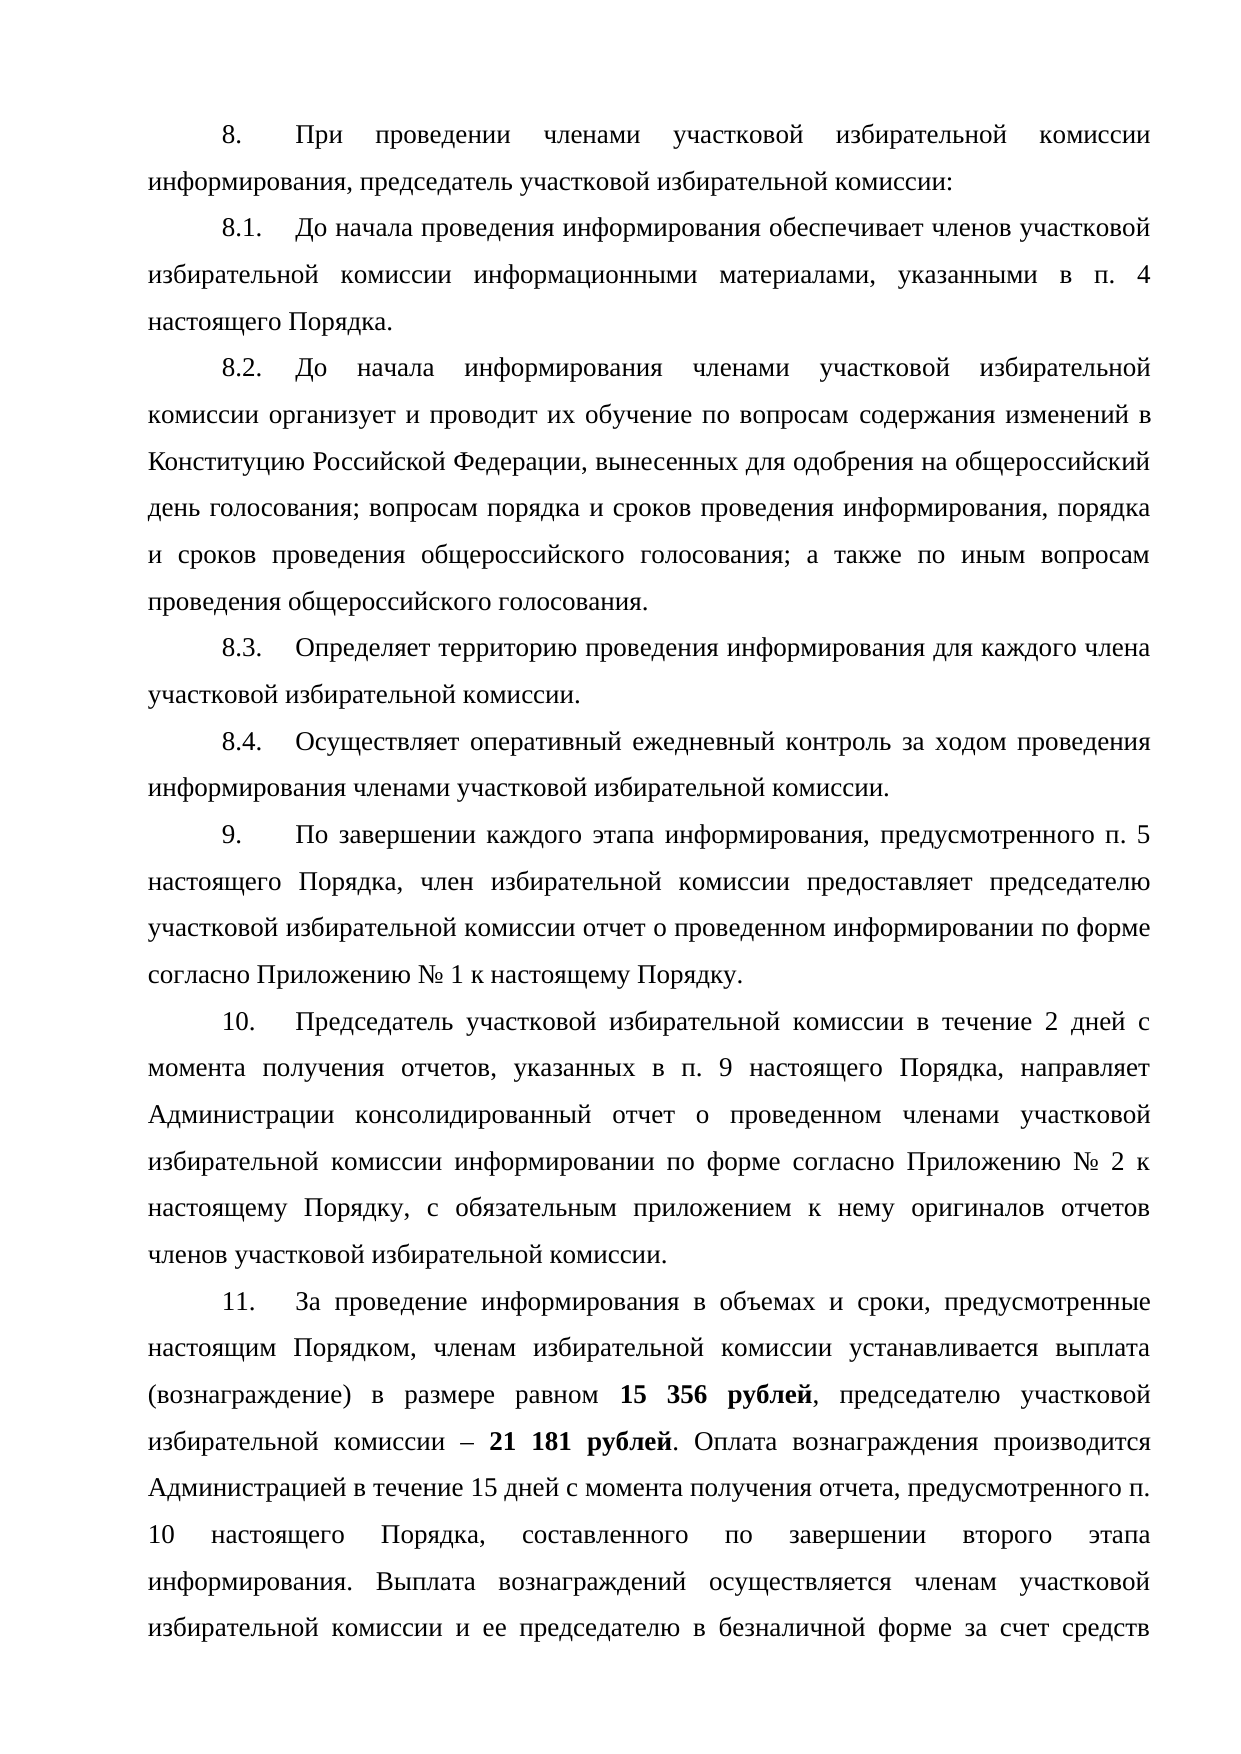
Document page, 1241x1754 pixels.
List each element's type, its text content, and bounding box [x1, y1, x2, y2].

list До начала информирования членами участковой избирательной комиссии организует и проводит их обучение по вопросам содержания изменений в Конституцию Российской Федерации, вынесенных для одобрения на общероссийский день голосования; вопросам порядка и сроков проведения информирования, порядка и сроков проведения общероссийского голосования; а также по иным вопросам проведения общероссийского голосования. [148, 351, 1152, 616]
list По завершении каждого этапа информирования, предусмотренного п. 5 настоящего Порядка, член избирательной комиссии предоставляет председателю участковой избирательной комиссии отчет о проведенном информировании по форме согласно Приложению № 1 к настоящему Порядку. [148, 818, 1152, 989]
list До начала проведения информирования обеспечивает членов участковой избирательной комиссии информационными материалами, указанными в п. 4 настоящего Порядка. [148, 211, 1152, 336]
list Определяет территорию проведения информирования для каждого члена участковой избирательной комиссии. [148, 631, 1152, 709]
list Осуществляет оперативный ежедневный контроль за ходом проведения информирования членами участковой избирательной комиссии. [148, 725, 1152, 803]
list При проведении членами участковой избирательной комиссии информирования, председатель участковой избирательной комиссии: [148, 118, 1152, 196]
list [148, 1285, 1152, 1643]
list Председатель участковой избирательной комиссии в течение 2 дней с момента получения отчетов, указанных в п. 9 настоящего Порядка, направляет Администрации консолидированный отчет о проведенном членами участковой избирательной комиссии информировании по форме согласно Приложению № 2 к настоящему Порядку, с обязательным приложением к нему оригиналов отчетов членов участковой избирательной комиссии. [148, 1005, 1152, 1269]
